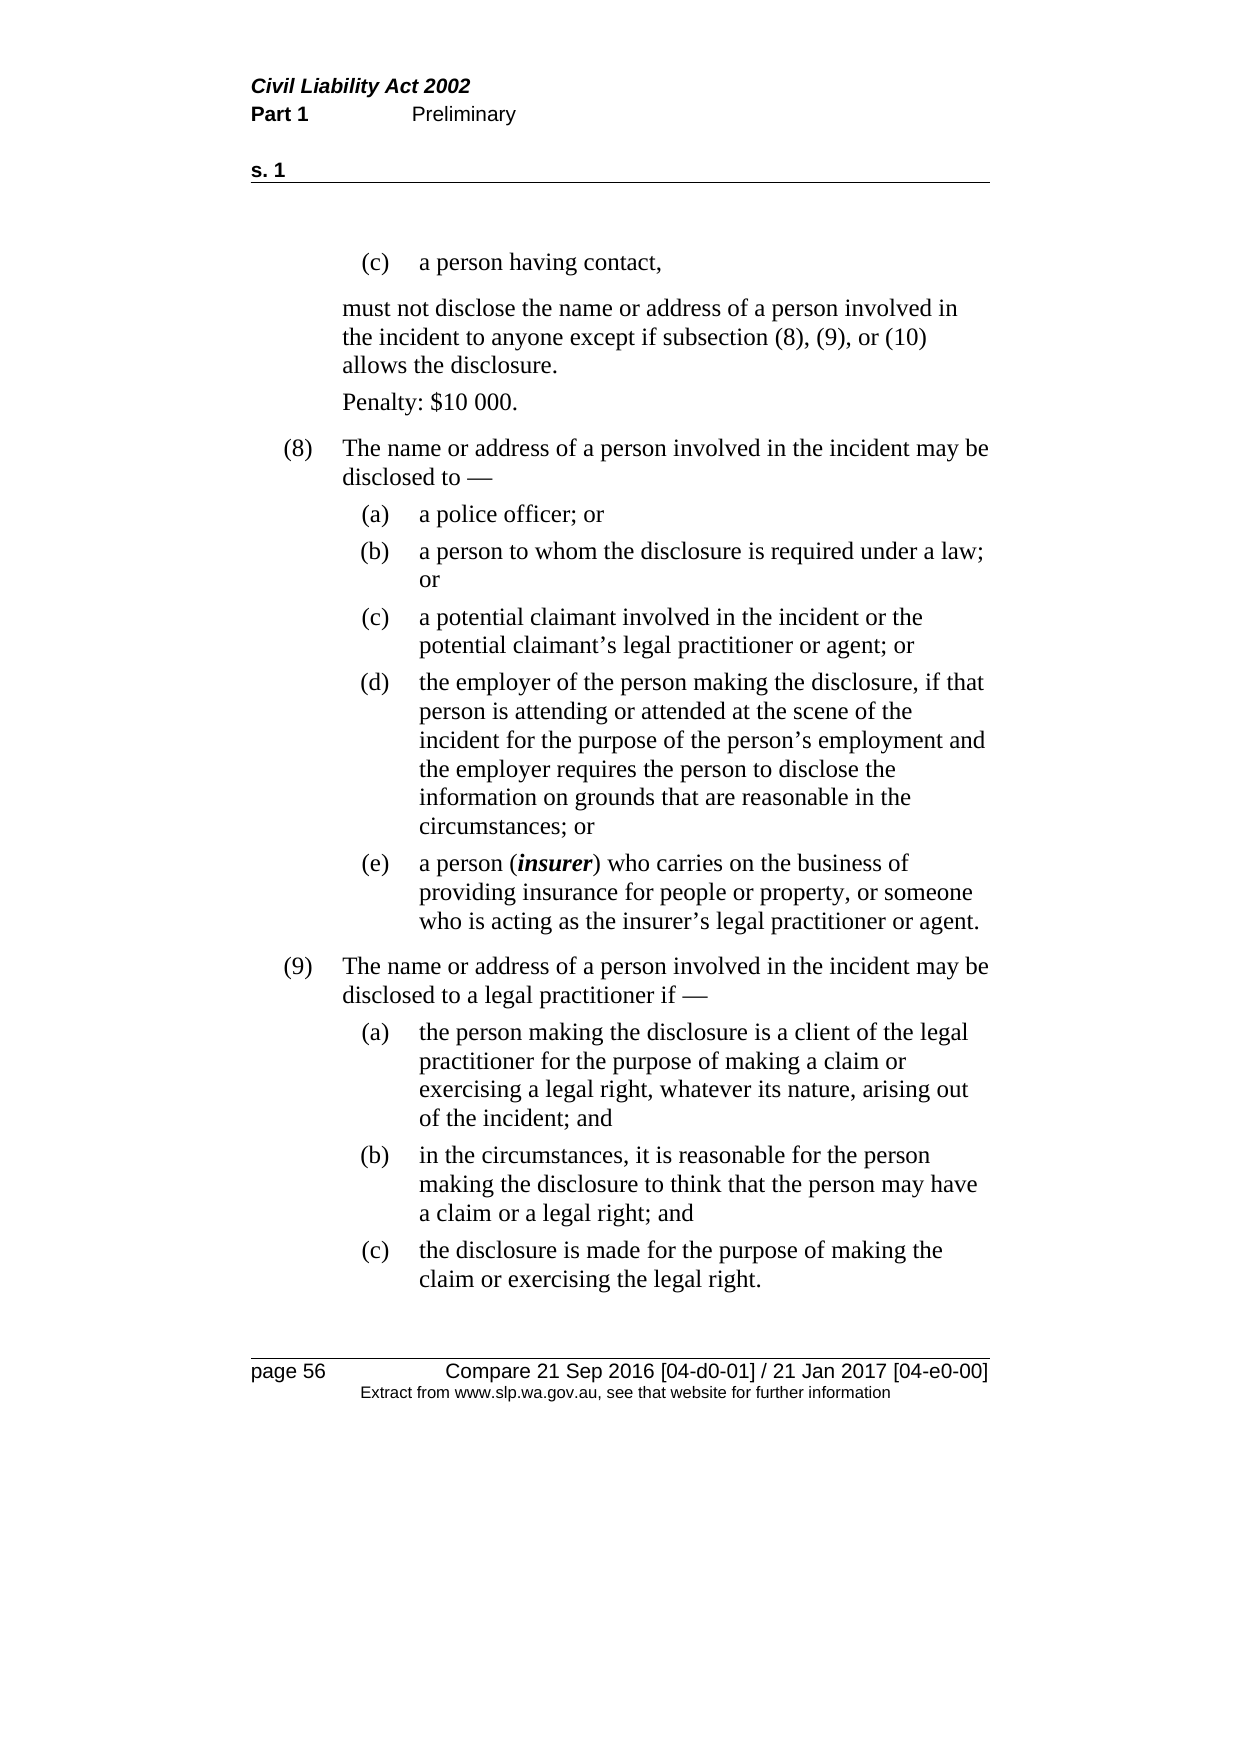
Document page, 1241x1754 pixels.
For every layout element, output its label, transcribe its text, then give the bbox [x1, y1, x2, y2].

text must not disclose the name or address of a person involved in the incident to anyone except if subsection (8), (9), or (10) allows the disclosure. [251, 293, 990, 379]
text (a) the person making the disclosure is a client of the legal practitioner for the purpose of making a claim or exercising a legal right, whatever its nature, arising out of the incident; and [251, 1017, 990, 1132]
text (a) a police officer; or [251, 499, 990, 527]
text (c) a person having contact, [251, 247, 990, 276]
text (b) a person to whom the disclosure is required under a law; or [251, 536, 990, 593]
text (d) the employer of the person making the disclosure, if that person is attending or attended at the scene of the incident for the purpose of the person’s employment and the employer requires the person to disclose the information on grounds that are reasonable in the circumstances; or [251, 667, 990, 840]
text (9) The name or address of a person involved in the incident may be disclosed to a legal practitioner if — [251, 951, 990, 1009]
text Penalty: $10 000. [251, 387, 990, 416]
text (8) The name or address of a person involved in the incident may be disclosed to — [251, 433, 990, 490]
text (c) a potential claimant involved in the incident or the potential claimant’s legal practitioner or agent; or [251, 602, 990, 659]
text (b) in the circumstances, it is reasonable for the person making the disclosure to think that the person may have a claim or a legal right; and [251, 1140, 990, 1227]
text (e) a person (insurer) who carries on the business of providing insurance for people or property, or someone who is acting as the insurer’s legal practitioner or agent. [251, 848, 990, 934]
text (c) the disclosure is made for the purpose of making the claim or exercising the legal right. [251, 1235, 990, 1292]
